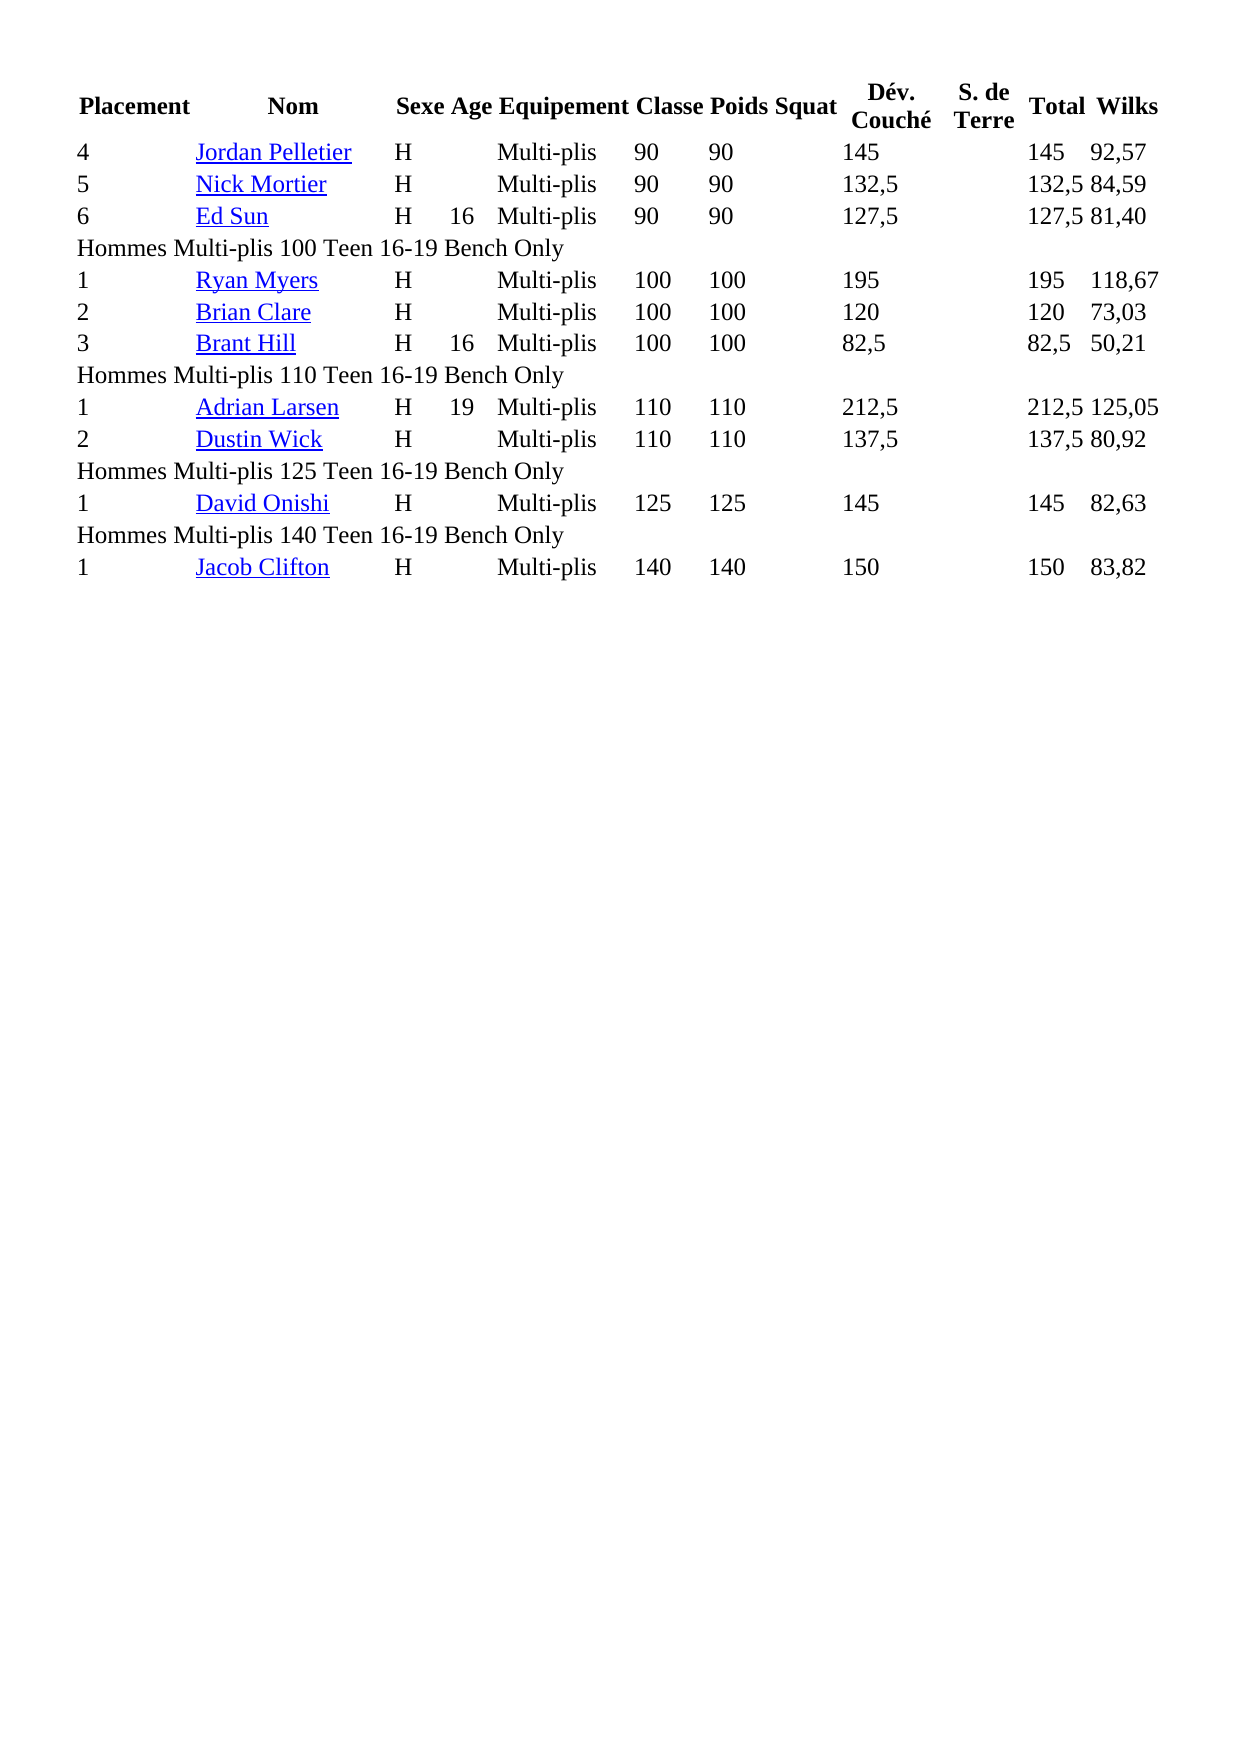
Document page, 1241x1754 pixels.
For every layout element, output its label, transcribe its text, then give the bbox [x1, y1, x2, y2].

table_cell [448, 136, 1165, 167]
table_header Nom [194, 75, 392, 136]
table_header Wilks [1089, 75, 1165, 136]
table_header Classe [632, 75, 707, 136]
table_header Total [1025, 75, 1089, 136]
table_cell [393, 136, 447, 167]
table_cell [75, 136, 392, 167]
table_header Sexe [393, 75, 447, 136]
table_header Dév. Couché [840, 75, 942, 136]
table_header Squat [771, 75, 840, 136]
table_header Poids [707, 75, 771, 136]
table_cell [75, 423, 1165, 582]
table_header Placement [75, 75, 194, 136]
table_header Equipement [495, 75, 632, 136]
table_header S. de Terre [942, 75, 1025, 136]
table_header Age [448, 75, 495, 136]
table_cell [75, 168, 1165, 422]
